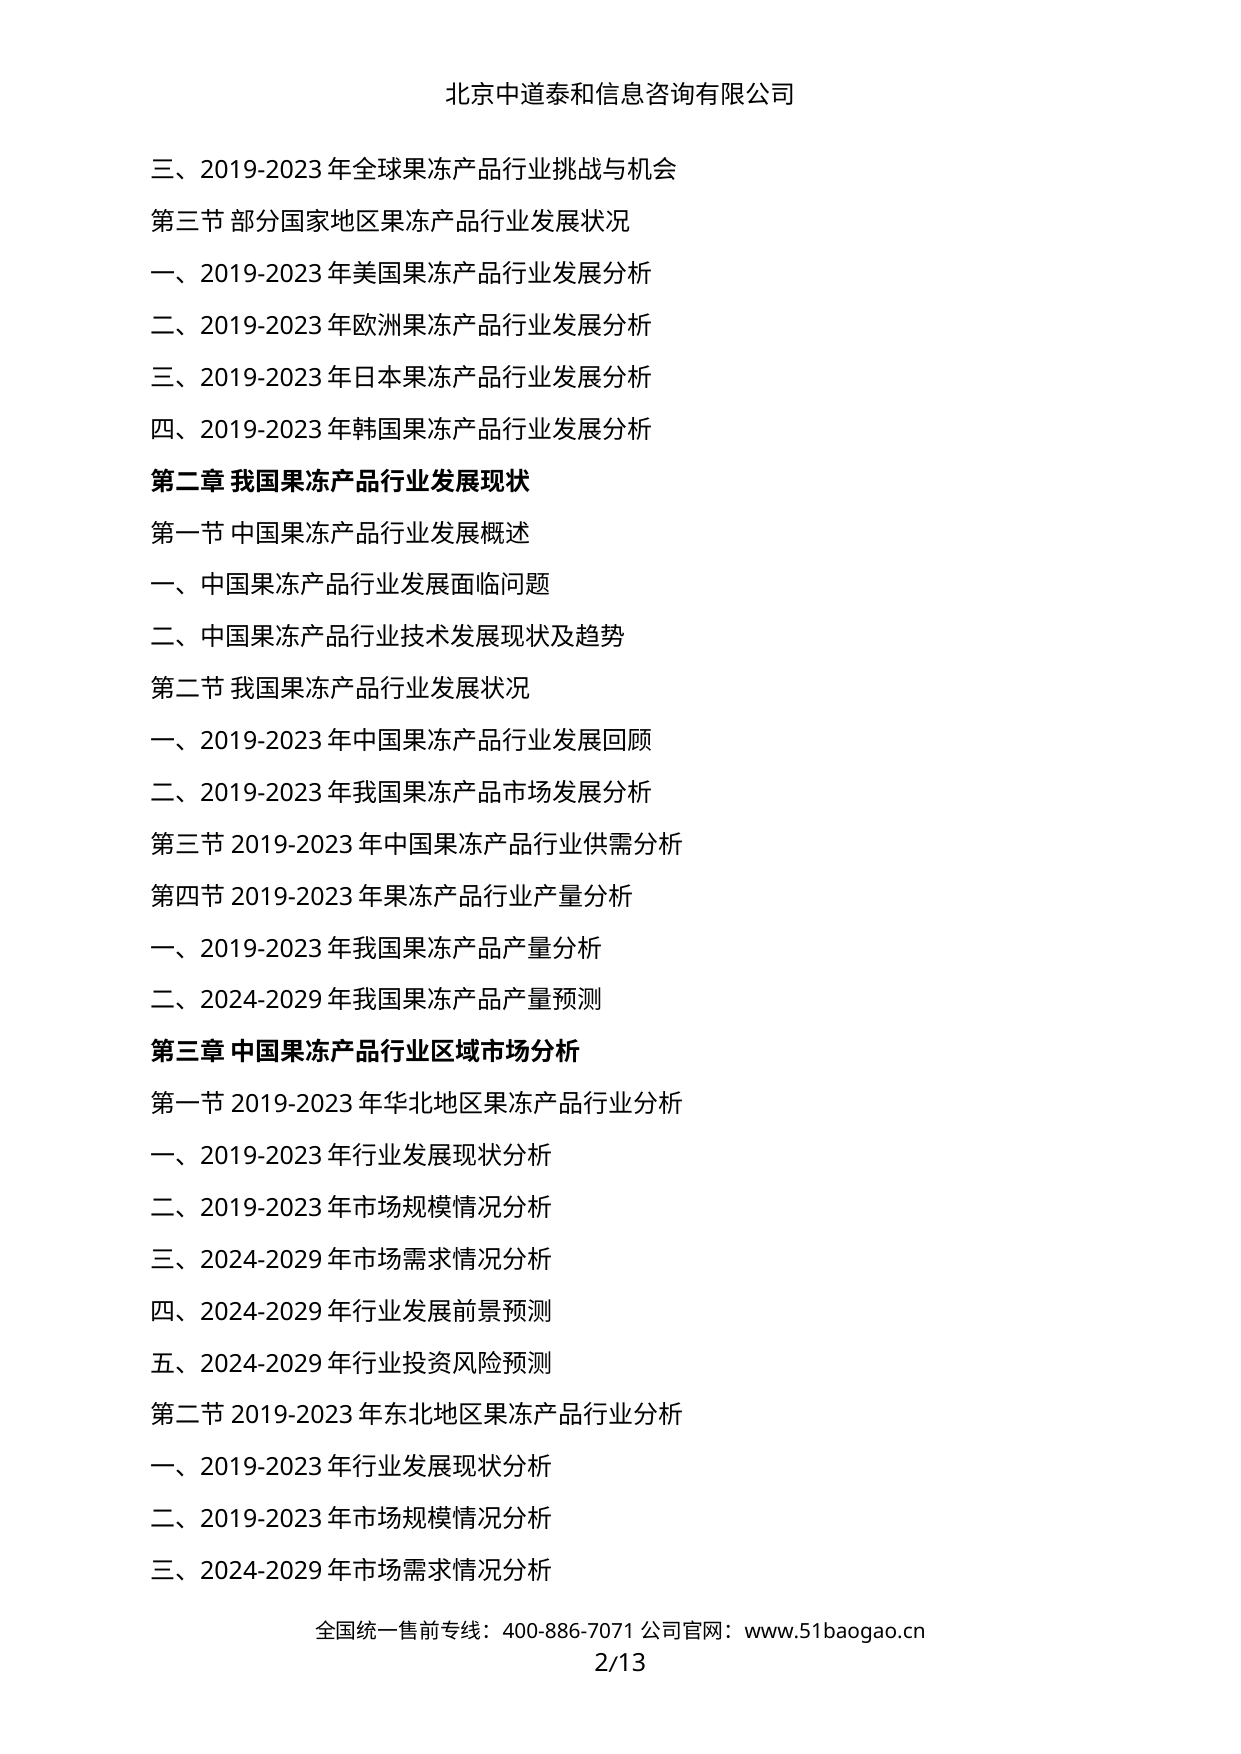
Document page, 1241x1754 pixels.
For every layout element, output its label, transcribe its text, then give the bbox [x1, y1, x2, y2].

text 二、2024-2029年我国果冻产品产量预测 [150, 980, 1090, 1016]
text 三、2019-2023年全球果冻产品行业挑战与机会 [150, 150, 1090, 186]
text 二、中国果冻产品行业技术发展现状及趋势 [150, 617, 1090, 653]
text 一、2019-2023年我国果冻产品产量分析 [150, 928, 1090, 964]
text 一、中国果冻产品行业发展面临问题 [150, 565, 1090, 601]
text 三、2024-2029年市场需求情况分析 [150, 1551, 1090, 1587]
text 三、2019-2023年日本果冻产品行业发展分析 [150, 357, 1090, 394]
text 二、2019-2023年欧洲果冻产品行业发展分析 [150, 306, 1090, 342]
text 五、2024-2029年行业投资风险预测 [150, 1343, 1090, 1379]
text 一、2019-2023年美国果冻产品行业发展分析 [150, 254, 1090, 290]
text 三、2024-2029年市场需求情况分析 [150, 1239, 1090, 1276]
text 四、2024-2029年行业发展前景预测 [150, 1291, 1090, 1327]
text 第二章 我国果冻产品行业发展现状 [150, 461, 1090, 497]
text 第一节 2019-2023年华北地区果冻产品行业分析 [150, 1084, 1090, 1120]
text 第三节 2019-2023年中国果冻产品行业供需分析 [150, 824, 1090, 861]
text 第四节 2019-2023年果冻产品行业产量分析 [150, 876, 1090, 912]
text 一、2019-2023年中国果冻产品行业发展回顾 [150, 721, 1090, 757]
text 第二节 我国果冻产品行业发展状况 [150, 669, 1090, 705]
text 二、2019-2023年市场规模情况分析 [150, 1187, 1090, 1224]
text 四、2019-2023年韩国果冻产品行业发展分析 [150, 409, 1090, 446]
text 一、2019-2023年行业发展现状分析 [150, 1447, 1090, 1483]
text 第三章 中国果冻产品行业区域市场分析 [150, 1032, 1090, 1068]
text 一、2019-2023年行业发展现状分析 [150, 1136, 1090, 1172]
text 第三节 部分国家地区果冻产品行业发展状况 [150, 202, 1090, 238]
text 第二节 2019-2023年东北地区果冻产品行业分析 [150, 1395, 1090, 1431]
text 二、2019-2023年市场规模情况分析 [150, 1499, 1090, 1535]
text 第一节 中国果冻产品行业发展概述 [150, 513, 1090, 549]
text 二、2019-2023年我国果冻产品市场发展分析 [150, 772, 1090, 809]
